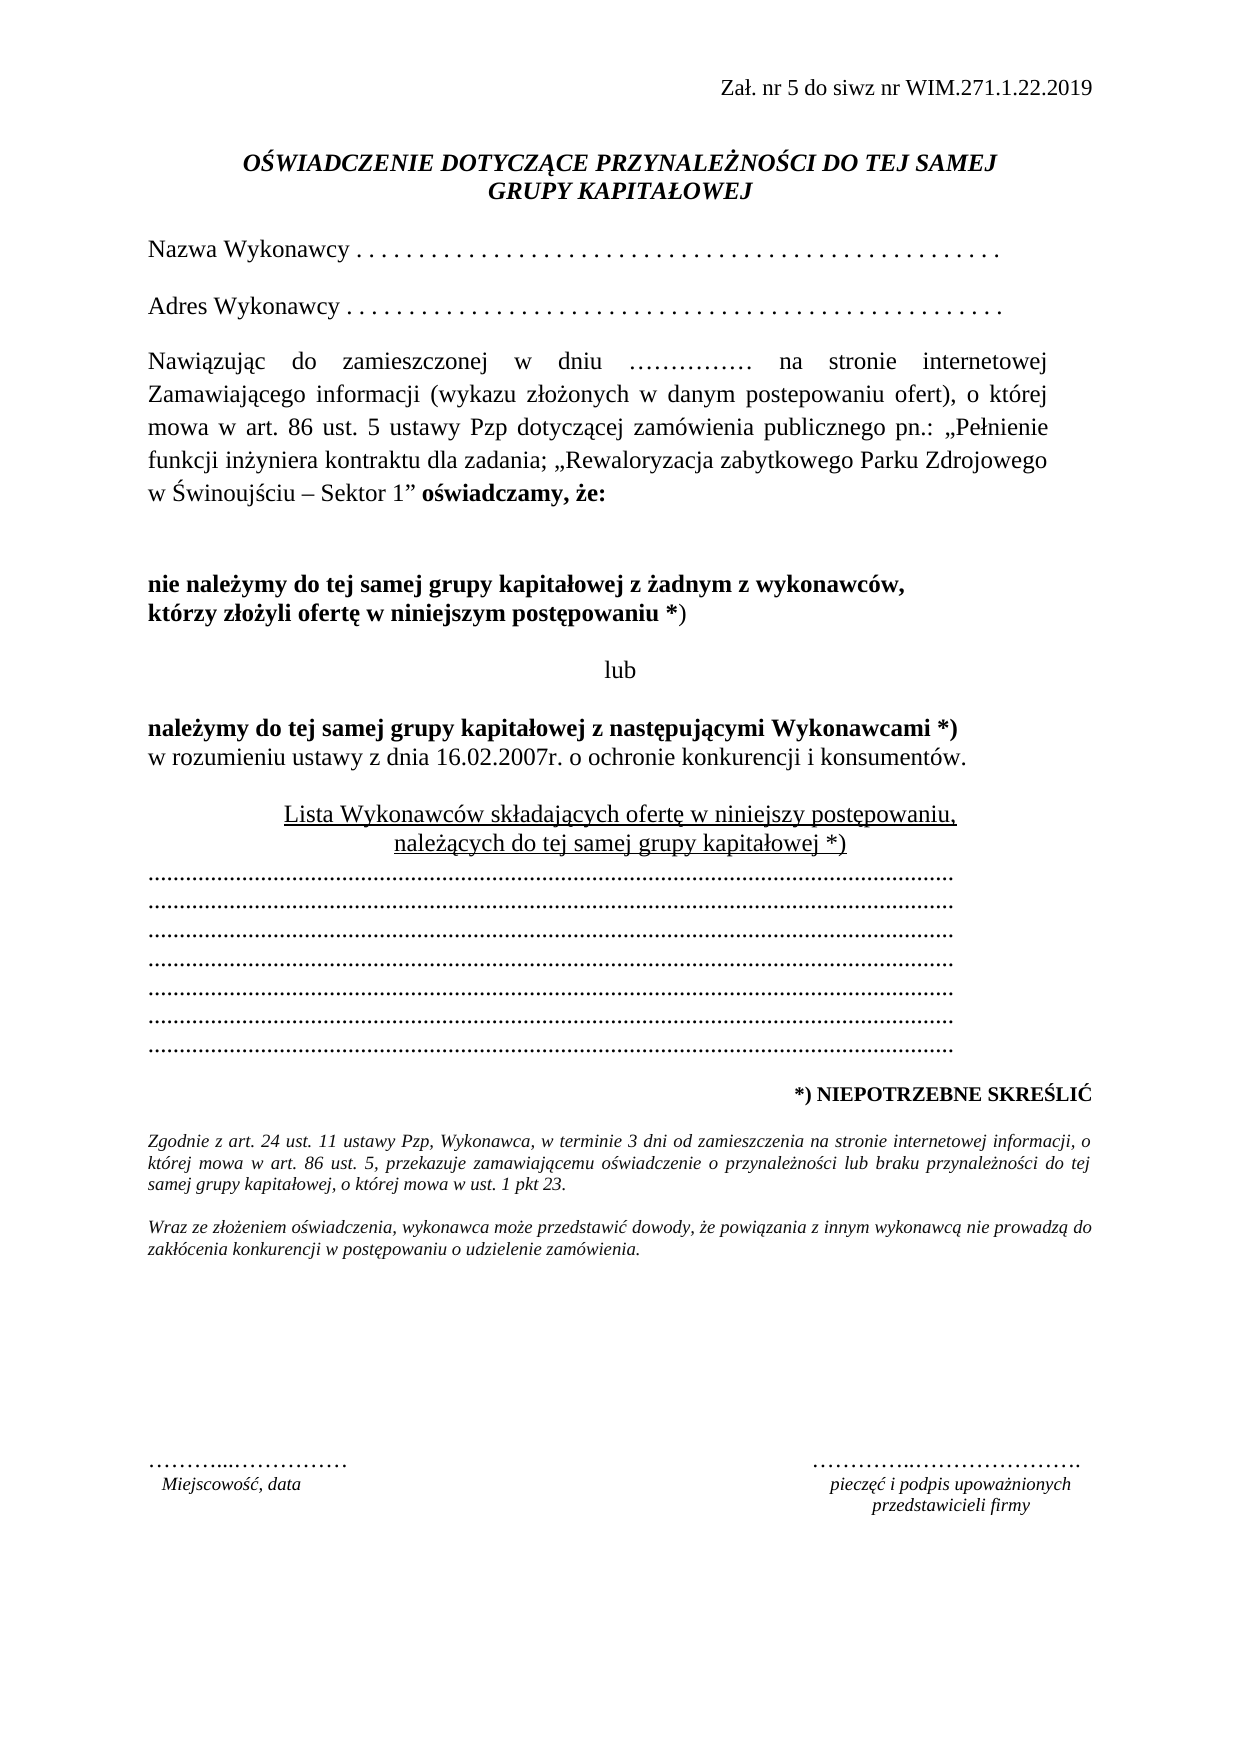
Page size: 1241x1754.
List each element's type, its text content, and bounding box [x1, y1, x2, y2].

text w rozumieniu ustawy z dnia 16.02.2007r. o ochronie konkurencji i konsumentów. [148, 742, 1093, 770]
text lub [148, 655, 1093, 684]
text ................................................................................................................................. [148, 1029, 1093, 1058]
text ................................................................................................................................. [148, 943, 1093, 972]
text Nawiązując do zamieszczonej w dniu …………… na stronie internetowej Zamawiającego informacji (wykazu złożonych w danym postepowaniu ofert), o której mowa w art. 86 ust. 5 ustawy Pzp dotyczącej zamówienia publicznego pn.: „Pełnienie funkcji inżyniera kontraktu dla zadania; „Rewaloryzacja zabytkowego Parku Zdrojowego w Świnoujściu – Sektor 1” oświadczamy, że: [148, 346, 1048, 507]
text ................................................................................................................................. [148, 1000, 1093, 1029]
text nie należymy do tej samej grupy kapitałowej z żadnym z wykonawców, [148, 569, 1093, 598]
text Adres Wykonawcy . . . . . . . . . . . . . . . . . . . . . . . . . . . . . . . . . . . . . . . . . . . . . . . . . . . . . [148, 291, 1093, 320]
text *) NIEPOTRZEBNE SKREŚLIĆ [148, 1082, 1093, 1106]
text ................................................................................................................................. [148, 914, 1093, 943]
text Miejscowość, data pieczęć i podpis upoważnionych [148, 1473, 1093, 1494]
text przedstawicieli firmy [148, 1494, 1093, 1516]
text ………...…………… …………..…………………. [148, 1446, 1093, 1473]
text należymy do tej samej grupy kapitałowej z następującymi Wykonawcami *) [148, 713, 1093, 742]
title OŚWIADCZENIE DOTYCZĄCE PRZYNALEŻNOŚCI DO TEJ SAMEJ [148, 148, 1093, 176]
text Wraz ze złożeniem oświadczenia, wykonawca może przedstawić dowody, że powiązania z innym wykonawcą nie prowadzą do zakłócenia konkurencji w postępowaniu o udzielenie zamówienia. [148, 1216, 1093, 1259]
text należących do tej samej grupy kapitałowej *) [148, 828, 1093, 857]
text ................................................................................................................................. [148, 857, 1093, 885]
text Zgodnie z art. 24 ust. 11 ustawy Pzp, Wykonawca, w terminie 3 dni od zamieszczenia na stronie internetowej informacji, o której mowa w art. 86 ust. 5, przekazuje zamawiającemu oświadczenie o przynależności lub braku przynależności do tej samej grupy kapitałowej, o której mowa w ust. 1 pkt 23. [148, 1130, 1093, 1195]
text ................................................................................................................................. [148, 885, 1093, 914]
text którzy złożyli ofertę w niniejszym postępowaniu *) [148, 598, 1093, 627]
text Lista Wykonawców składających ofertę w niniejszy postępowaniu, [148, 799, 1093, 828]
text GRUPY KAPITAŁOWEJ [148, 176, 1093, 205]
text Nazwa Wykonawcy . . . . . . . . . . . . . . . . . . . . . . . . . . . . . . . . . . . . . . . . . . . . . . . . . . . . [148, 234, 1093, 263]
text ................................................................................................................................. [148, 972, 1093, 1000]
